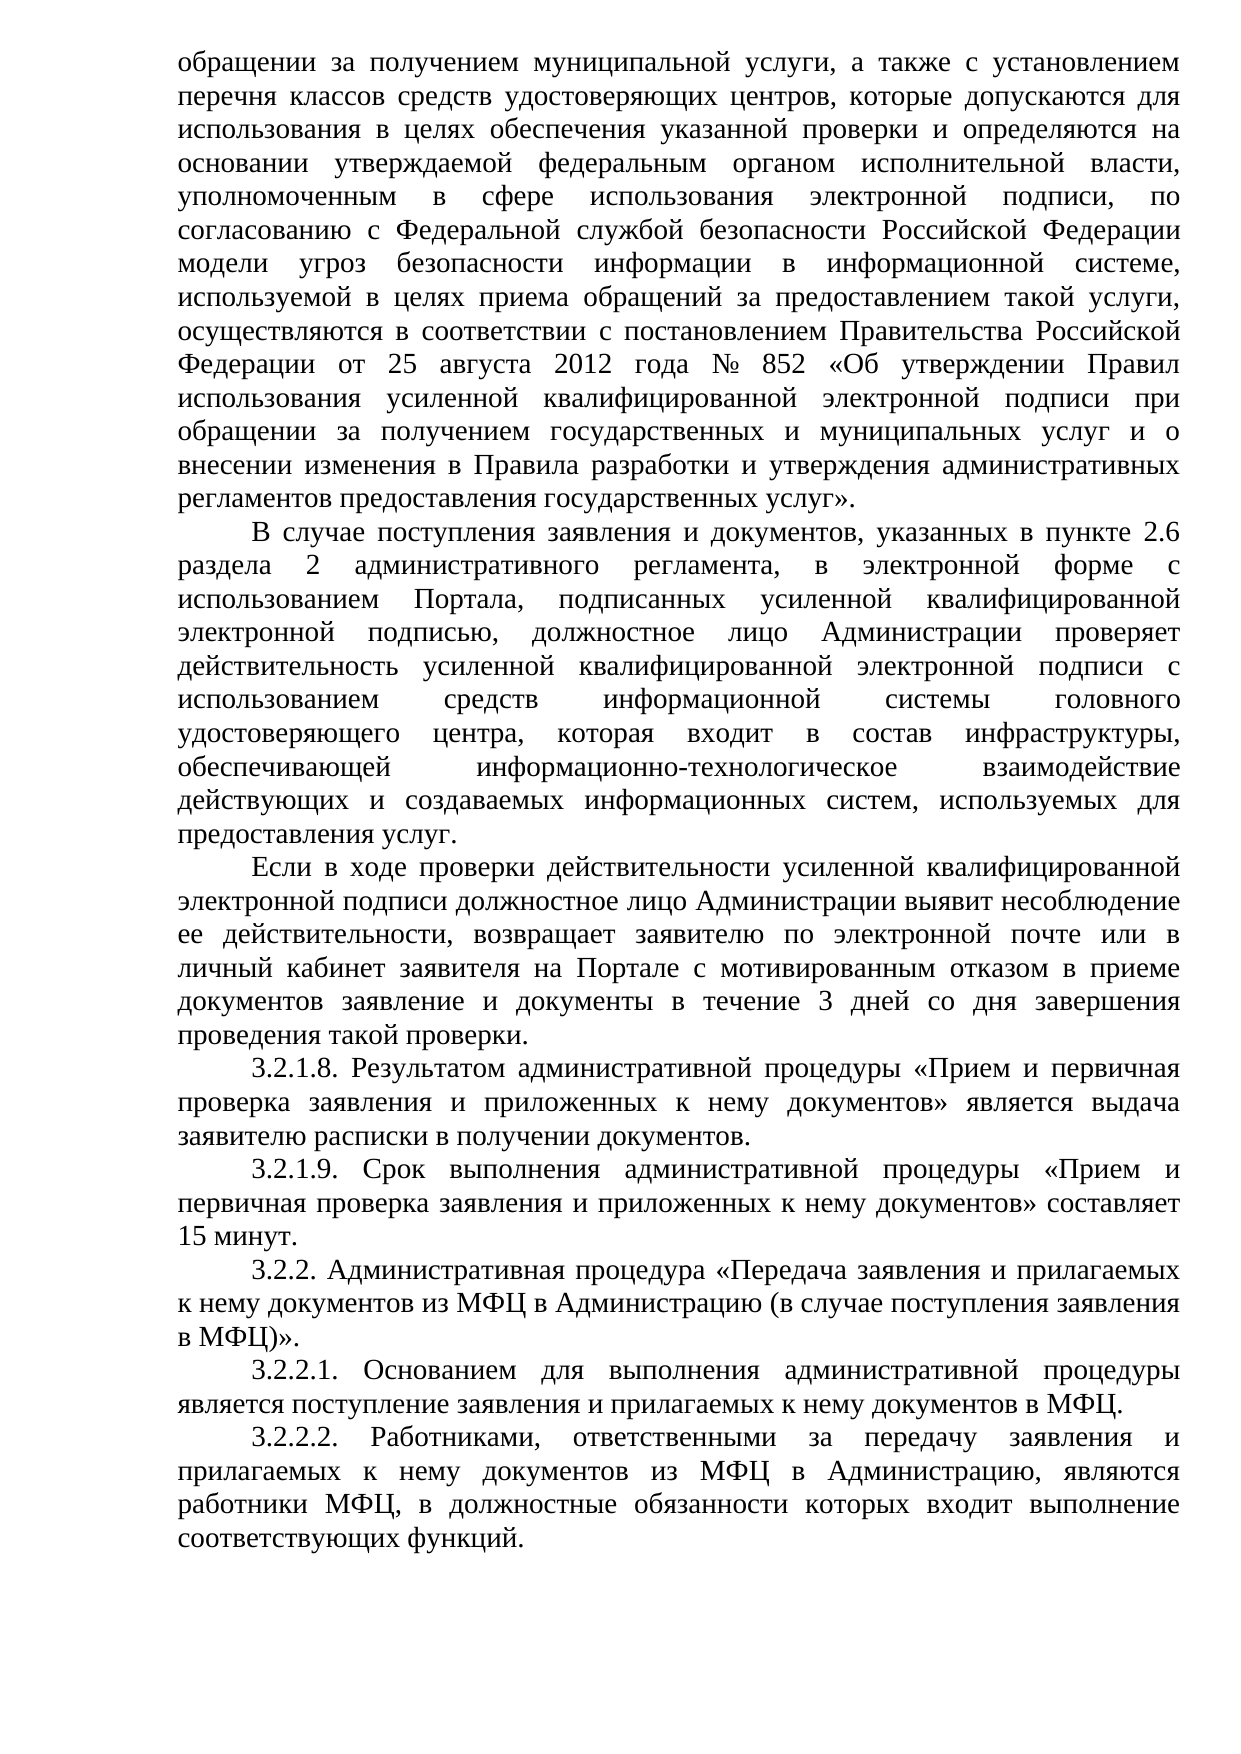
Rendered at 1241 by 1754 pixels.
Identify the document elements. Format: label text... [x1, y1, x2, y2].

text В случае поступления заявления и документов, указанных в пункте 2.6 раздела 2 административного регламента, в электронной форме с использованием Портала, подписанных усиленной квалифицированной электронной подписью, должностное лицо Администрации проверяет действительность усиленной квалифицированной электронной подписи с использованием средств информационной системы головного удостоверяющего центра, которая входит в состав инфраструктуры, обеспечивающей информационно-технологическое взаимодействие действующих и создаваемых информационных систем, используемых для предоставления услуг. [177, 514, 1181, 849]
text 3.2.1.8. Результатом административной процедуры «Прием и первичная проверка заявления и приложенных к нему документов» является выдача заявителю расписки в получении документов. [177, 1051, 1181, 1151]
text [177, 44, 1181, 514]
text Если в ходе проверки действительности усиленной квалифицированной электронной подписи должностное лицо Администрации выявит несоблюдение ее действительности, возвращает заявителю по электронной почте или в личный кабинет заявителя на Портале с мотивированным отказом в приеме документов заявление и документы в течение 3 дней со дня завершения проведения такой проверки. [177, 849, 1181, 1051]
text 3.2.2.2. Работниками, ответственными за передачу заявления и прилагаемых к нему документов из МФЦ в Администрацию, являются работники МФЦ, в должностные обязанности которых входит выполнение соответствующих функций. [177, 1419, 1181, 1554]
text 3.2.1.9. Срок выполнения административной процедуры «Прием и первичная проверка заявления и приложенных к нему документов» составляет 15 минут. [177, 1151, 1181, 1252]
text 3.2.2.1. Основанием для выполнения административной процедуры является поступление заявления и прилагаемых к нему документов в МФЦ. [177, 1352, 1181, 1419]
text 3.2.2. Административная процедура «Передача заявления и прилагаемых к нему документов из МФЦ в Администрацию (в случае поступления заявления в МФЦ)». [177, 1252, 1181, 1352]
